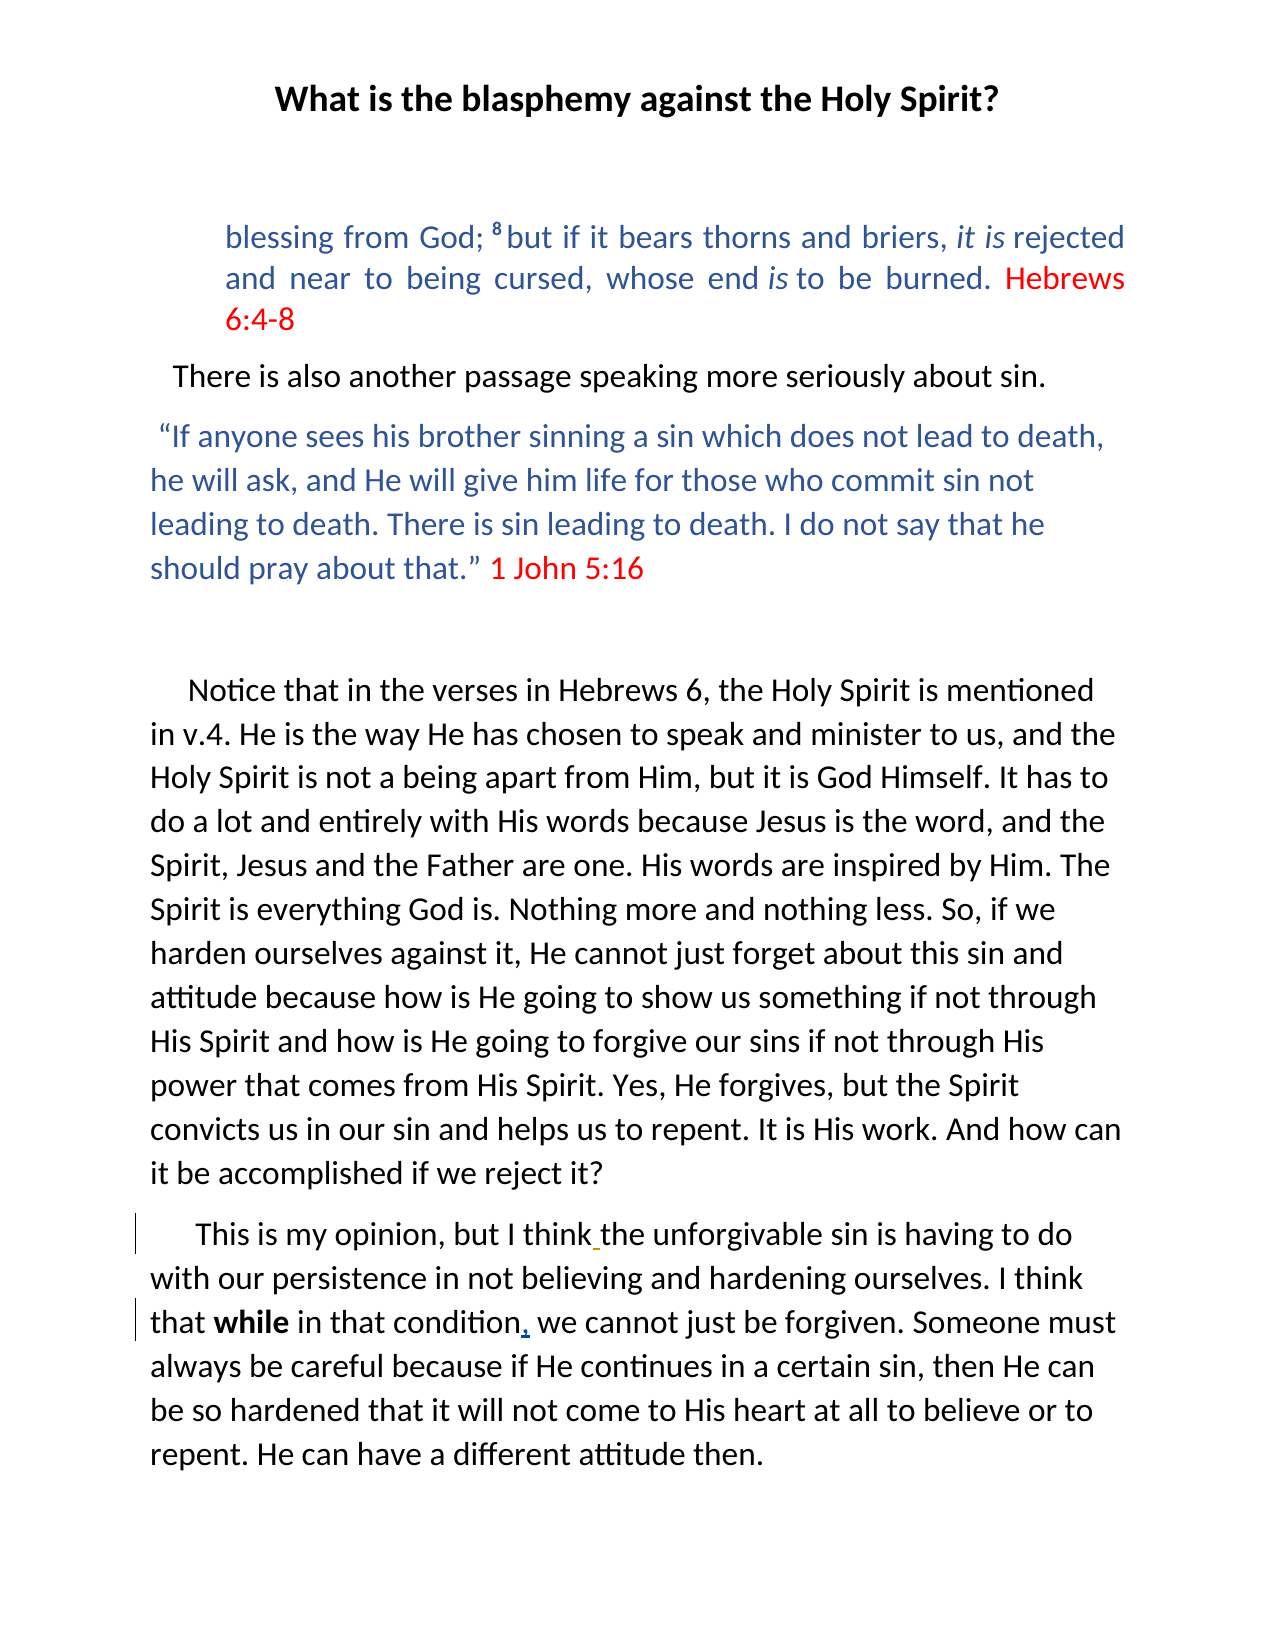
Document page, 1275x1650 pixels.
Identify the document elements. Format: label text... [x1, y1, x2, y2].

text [225, 216, 1125, 338]
text “If anyone sees his brother sinning a sin which does not lead to death, he will ask, and He will give him life for those who commit sin not leading to death. There is sin leading to death. I do not say that he should pray about that.” 1 John 5:16 [150, 416, 1125, 588]
text There is also another passage speaking more seriously about sin. [150, 355, 1125, 396]
text This is my opinion, but I thinkthe unforgivable sin is having to do with our persistence in not believing and hardening ourselves. I think that while in that condition we cannot just be forgiven. Someone must always be careful because if He continues in a certain sin, then He can be so hardened that it will not come to His heart at all to believe or to repent. He can have a different attitude then. [150, 1213, 1125, 1473]
text Notice that in the verses in Hebrews 6, the Holy Spirit is mentioned in v.4. He is the way He has chosen to speak and minister to us, and the Holy Spirit is not a being apart from Him, but it is God Himself. It has to do a lot and entirely with His words because Jesus is the word, and the Spirit, Jesus and the Father are one. His words are inspired by Him. The Spirit is everything God is. Nothing more and nothing less. So, if we harden ourselves against it, He cannot just forget about this sin and attitude because how is He going to show us something if not through His Spirit and how is He going to forgive our sins if not through His power that comes from His Spirit. Yes, He forgives, but the Spirit convicts us in our sin and helps us to repent. It is His work. And how can it be accomplished if we reject it? [150, 669, 1125, 1193]
